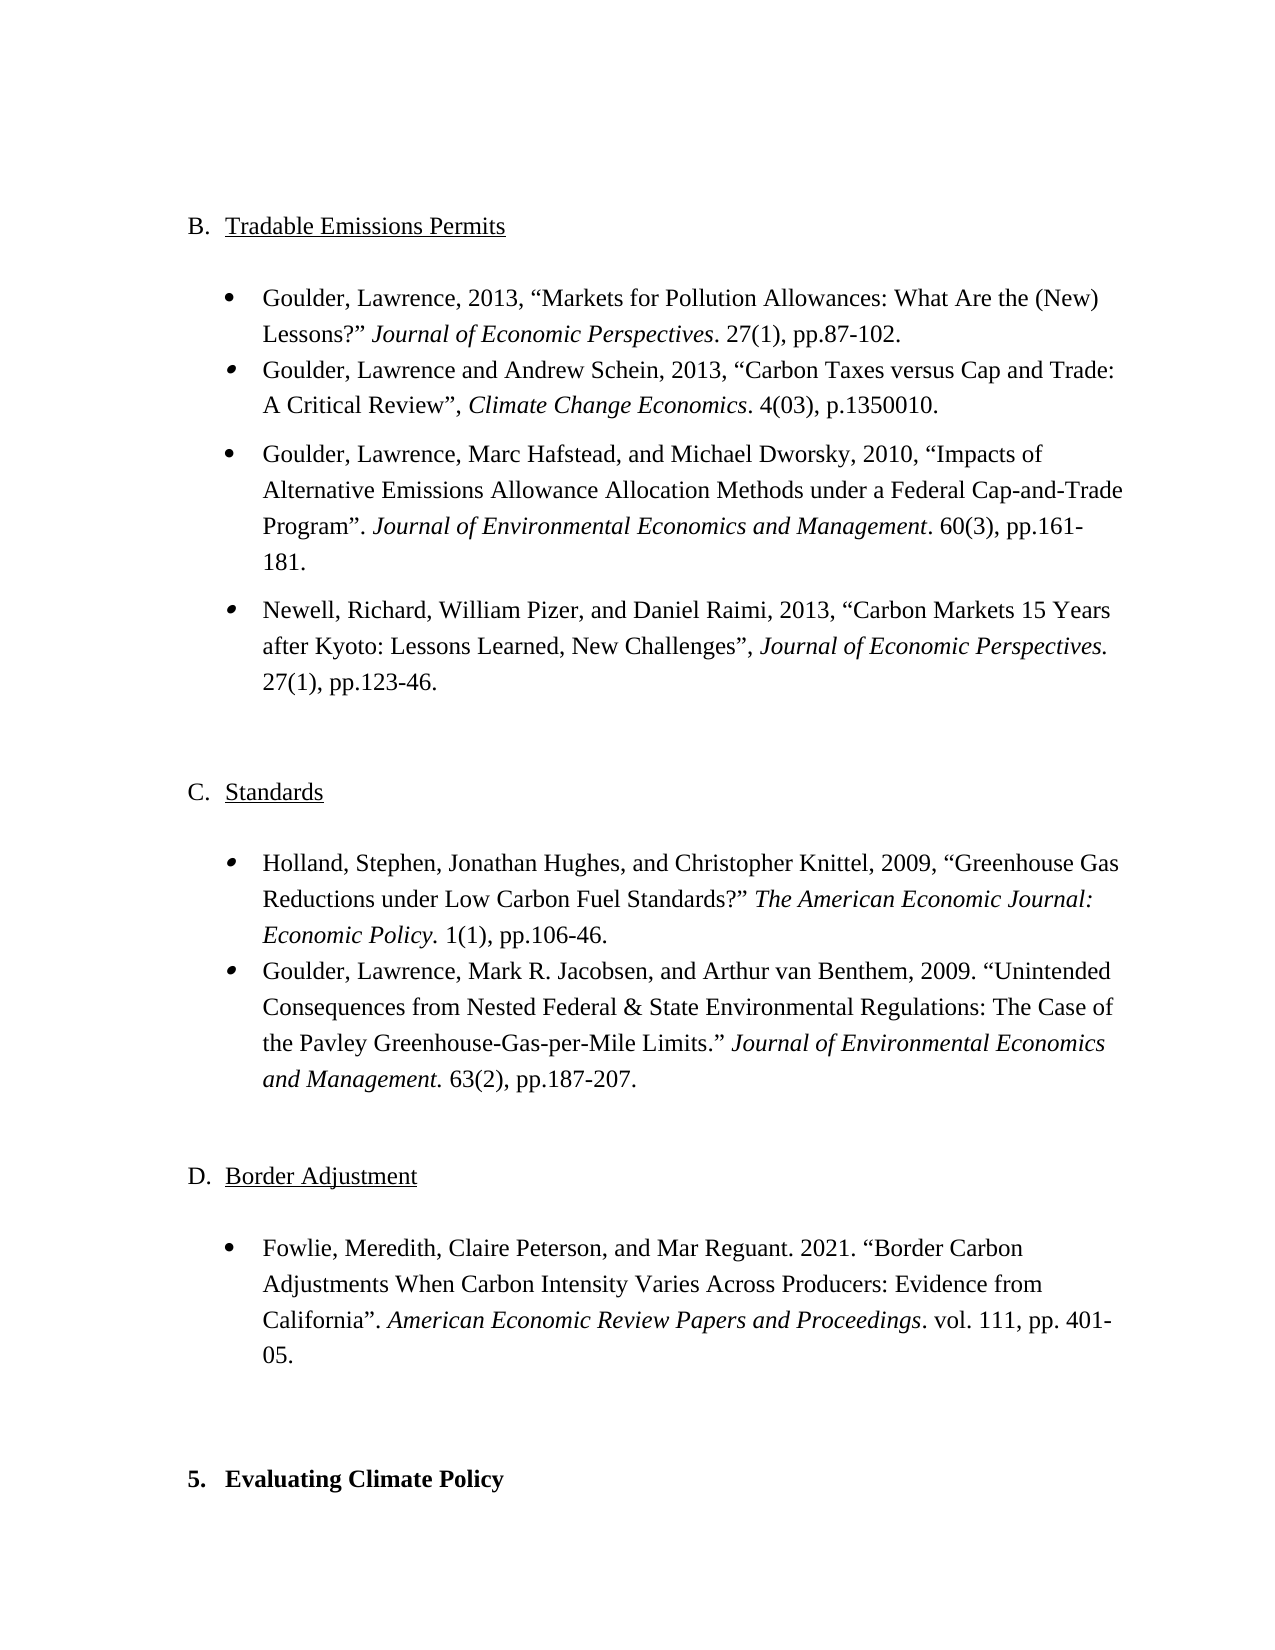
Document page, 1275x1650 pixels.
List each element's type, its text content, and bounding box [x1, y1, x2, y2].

list Evaluating Climate Policy [187, 1464, 1125, 1493]
list Holland, Stephen, Jonathan Hughes, and Christopher Knittel, 2009, “Greenhouse Gas Reductions under Low Carbon Fuel Standards?” The American Economic Journal: Economic Policy. 1(1), pp.106-46. [225, 848, 1125, 949]
list Goulder, Lawrence, 2013, “Markets for Pollution Allowances: What Are the (New) Lessons?” Journal of Economic Perspectives. 27(1), pp.87-102. [225, 283, 1125, 347]
list Goulder, Lawrence, Marc Hafstead, and Michael Dworsky, 2010, “Impacts of Alternative Emissions Allowance Allocation Methods under a Federal Cap-and-Trade Program”. Journal of Environmental Economics and Management. 60(3), pp.161-181. [225, 439, 1125, 576]
list Goulder, Lawrence and Andrew Schein, 2013, “Carbon Taxes versus Cap and Trade: A Critical Review”, Climate Change Economics. 4(03), p.1350010. [225, 355, 1125, 419]
list Border Adjustment [187, 1161, 1125, 1190]
list Goulder, Lawrence, Mark R. Jacobsen, and Arthur van Benthem, 2009. “Unintended Consequences from Nested Federal & State Environmental Regulations: The Case of the Pavley Greenhouse-Gas-per-Mile Limits.” Journal of Environmental Economics and Management. 63(2), pp.187-207. [225, 956, 1125, 1093]
list Newell, Richard, William Pizer, and Daniel Raimi, 2013, “Carbon Markets 15 Years after Kyoto: Lessons Learned, New Challenges”, Journal of Economic Perspectives. 27(1), pp.123-46. [225, 595, 1125, 696]
list Fowlie, Meredith, Claire Peterson, and Mar Reguant. 2021. “Border Carbon Adjustments When Carbon Intensity Varies Across Producers: Evidence from California”. American Economic Review Papers and Proceedings. vol. 111, pp. 401-05. [225, 1233, 1125, 1369]
list Tradable Emissions Permits [187, 211, 1125, 240]
list Standards [187, 777, 1125, 805]
